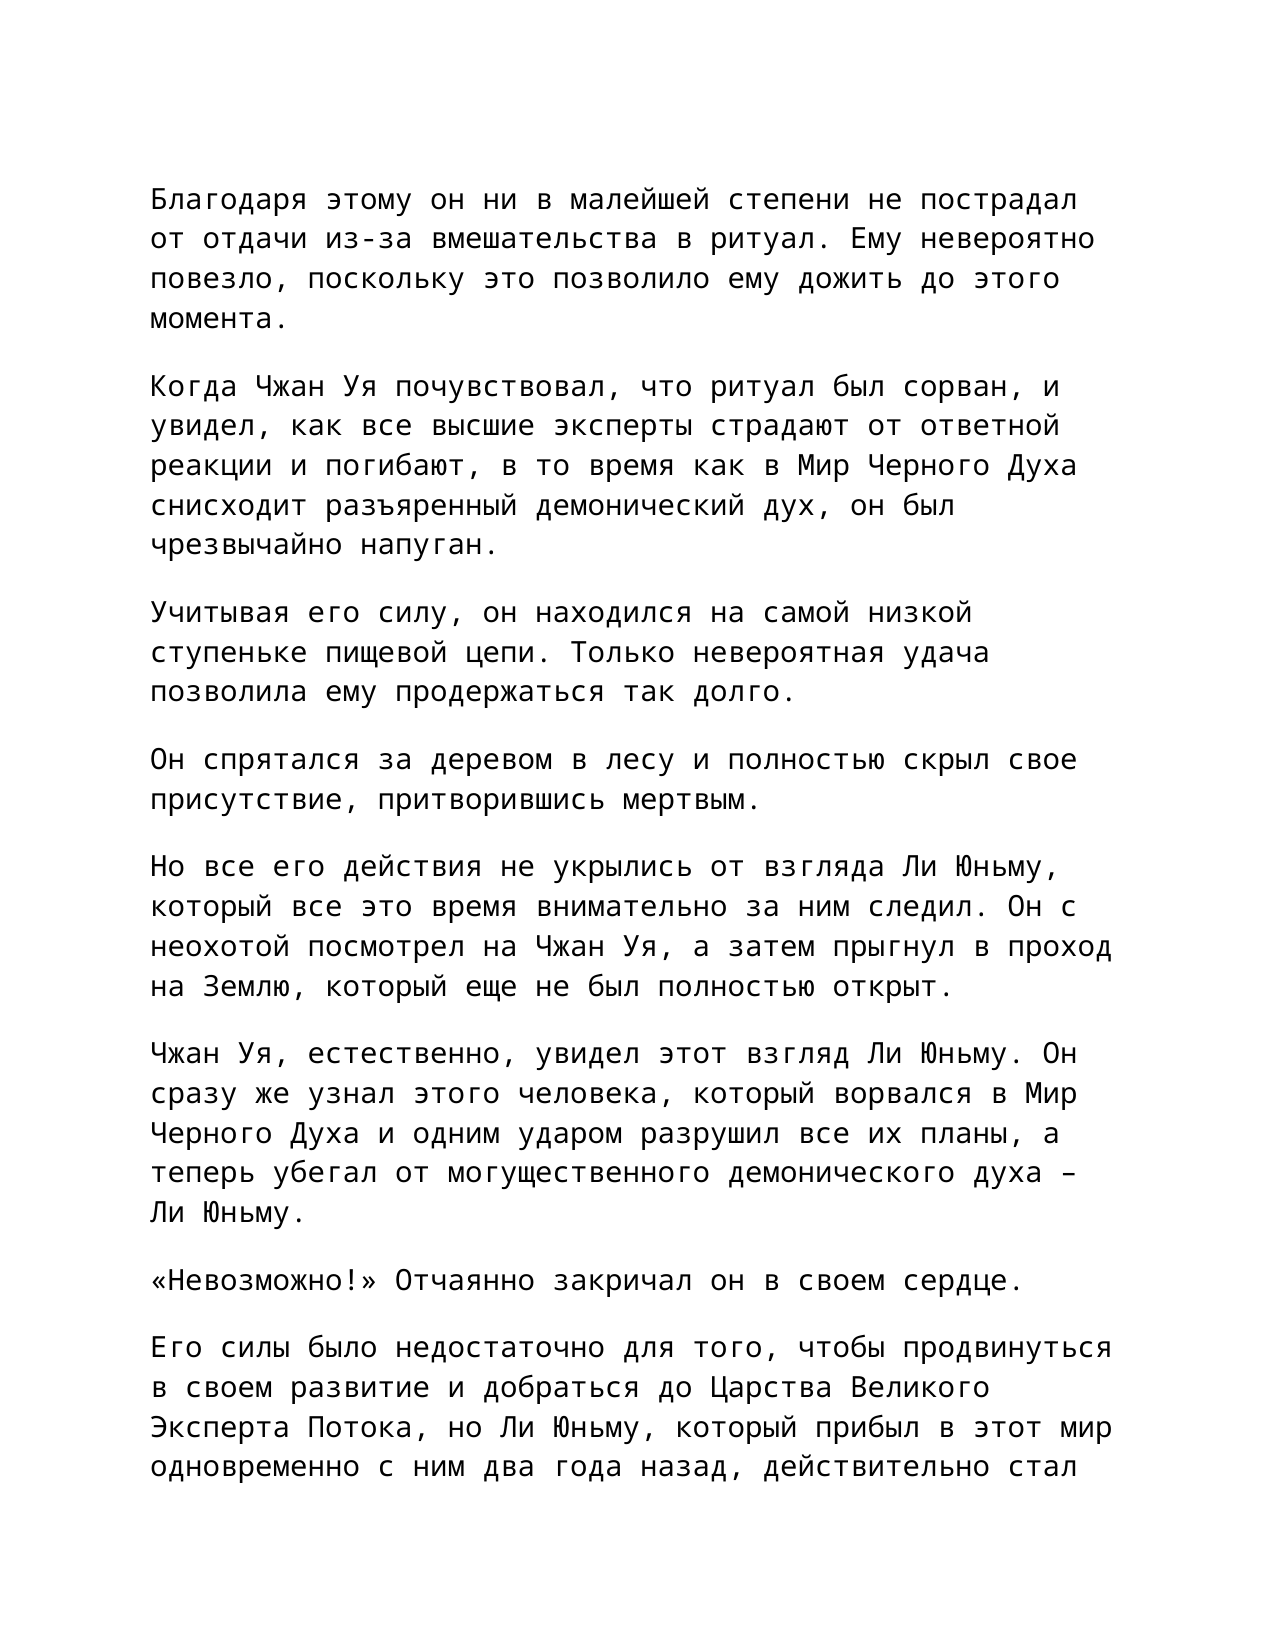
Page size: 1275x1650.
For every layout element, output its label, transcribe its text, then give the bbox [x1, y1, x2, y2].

text Но все его действия не укрылись от взгляда Ли Юньму, который все это время внимательно за ним следил. Он с неохотой посмотрел на Чжан Уя, а затем прыгнул в проход на Землю, который еще не был полностью открыт. [150, 846, 1125, 1004]
text Он спрятался за деревом в лесу и полностью скрыл свое присутствие, притворившись мертвым. [150, 738, 1125, 818]
text Когда Чжан Уя почувствовал, что ритуал был сорван, и увидел, как все высшие эксперты страдают от ответной реакции и погибают, в то время как в Мир Черного Духа снисходит разъяренный демонический дух, он был чрезвычайно напуган. [150, 365, 1125, 563]
text Благодаря этому он ни в малейшей степени не пострадал от отдачи из-за вмешательства в ритуал. Ему невероятно повезло, поскольку это позволило ему дожить до этого момента. [150, 178, 1125, 337]
text Чжан Уя, естественно, увидел этот взгляд Ли Юньму. Он сразу же узнал этого человека, который ворвался в Мир Черного Духа и одним ударом разрушил все их планы, а теперь убегал от могущественного демонического духа – Ли Юньму. [150, 1032, 1125, 1231]
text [150, 1327, 1125, 1485]
text Учитывая его силу, он находился на самой низкой ступеньке пищевой цепи. Только невероятная удача позволила ему продержаться так долго. [150, 591, 1125, 710]
text «Невозможно!» Отчаянно закричал он в своем сердце. [150, 1259, 1125, 1299]
